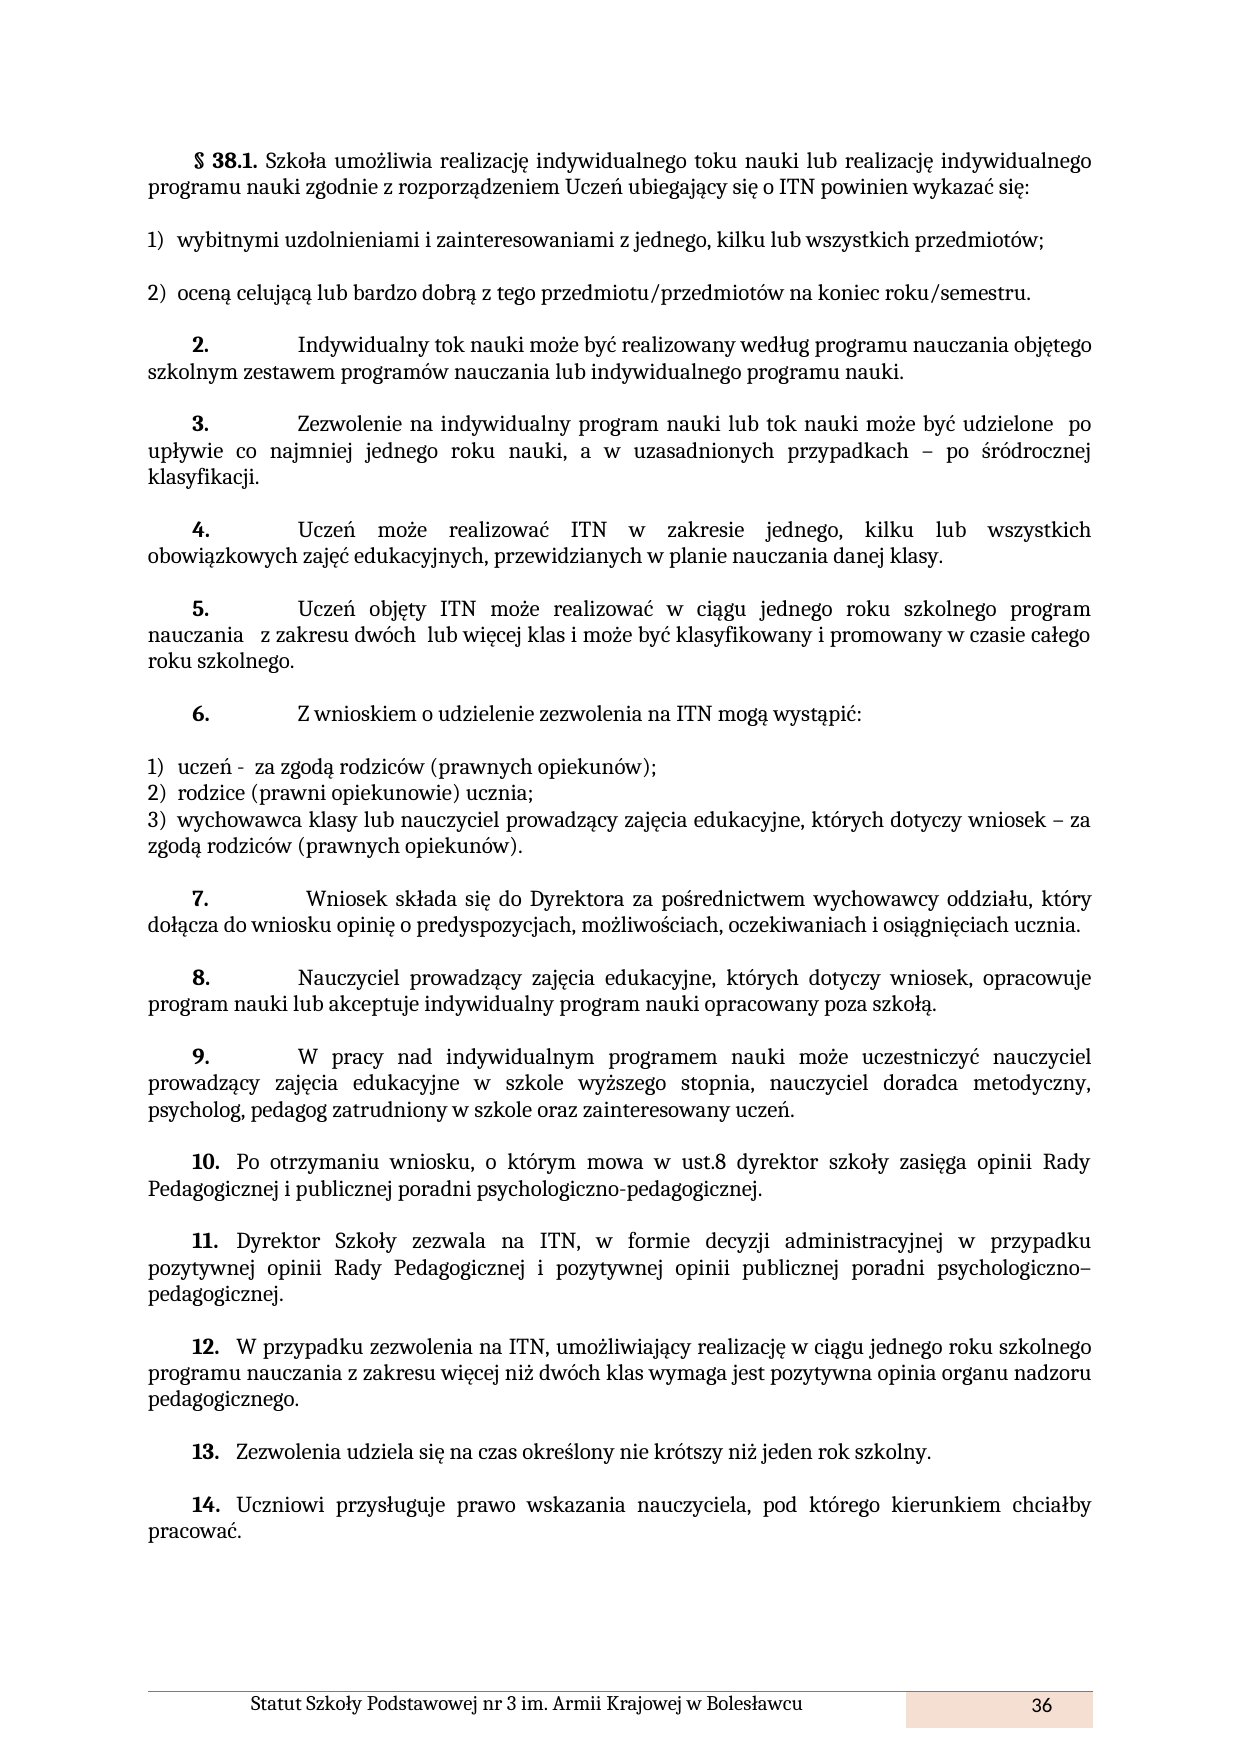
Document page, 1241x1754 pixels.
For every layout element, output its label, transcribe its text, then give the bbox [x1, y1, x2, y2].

list wychowawca klasy lub nauczyciel prowadzący zajęcia edukacyjne, których dotyczy wniosek – za zgodą rodziców (prawnych opiekunów). [148, 806, 1093, 859]
list Wniosek składa się do Dyrektora za pośrednictwem wychowawcy oddziału, który dołącza do wniosku opinię o predyspozycjach, możliwościach, oczekiwaniach i osiągnięciach ucznia. [148, 886, 1093, 938]
list Dyrektor Szkoły zezwala na ITN, w formie decyzji administracyjnej w przypadku pozytywnej opinii Rady Pedagogicznej i pozytywnej opinii publicznej poradni psychologiczno– pedagogicznej. [148, 1228, 1093, 1307]
list rodzice (prawni opiekunowie) ucznia; [148, 780, 1093, 806]
list uczeń - za zgodą rodziców (prawnych opiekunów); [148, 754, 1093, 780]
list Z wnioskiem o udzielenie zezwolenia na ITN mogą wystąpić: [148, 701, 1093, 727]
text § 38.1. Szkoła umożliwia realizację indywidualnego toku nauki lub realizację indywidualnego programu nauki zgodnie z rozporządzeniem Uczeń ubiegający się o ITN powinien wykazać się: [148, 148, 1093, 200]
list Uczeń objęty ITN może realizować w ciągu jednego roku szkolnego program nauczania z zakresu dwóch lub więcej klas i może być klasyfikowany i promowany w czasie całego roku szkolnego. [148, 596, 1093, 675]
list Uczniowi przysługuje prawo wskazania nauczyciela, pod którego kierunkiem chciałby pracować. [148, 1492, 1093, 1544]
list oceną celującą lub bardzo dobrą z tego przedmiotu/przedmiotów na koniec roku/semestru. [148, 279, 1093, 306]
list Nauczyciel prowadzący zajęcia edukacyjne, których dotyczy wniosek, opracowuje program nauki lub akceptuje indywidualny program nauki opracowany poza szkołą. [148, 964, 1093, 1017]
list wybitnymi uzdolnieniami i zainteresowaniami z jednego, kilku lub wszystkich przedmiotów; [148, 227, 1093, 253]
list Zezwolenie na indywidualny program nauki lub tok nauki może być udzielone po upływie co najmniej jednego roku nauki, a w uzasadnionych przypadkach – po śródrocznej klasyfikacji. [148, 411, 1093, 490]
list Po otrzymaniu wniosku, o którym mowa w ust.8 dyrektor szkoły zasięga opinii Rady Pedagogicznej i publicznej poradni psychologiczno-pedagogicznej. [148, 1149, 1093, 1202]
list Uczeń może realizować ITN w zakresie jednego, kilku lub wszystkich obowiązkowych zajęć edukacyjnych, przewidzianych w planie nauczania danej klasy. [148, 517, 1093, 569]
list Zezwolenia udziela się na czas określony nie krótszy niż jeden rok szkolny. [148, 1439, 1093, 1465]
list Indywidualny tok nauki może być realizowany według programu nauczania objętego szkolnym zestawem programów nauczania lub indywidualnego programu nauki. [148, 332, 1093, 385]
list W pracy nad indywidualnym programem nauki może uczestniczyć nauczyciel prowadzący zajęcia edukacyjne w szkole wyższego stopnia, nauczyciel doradca metodyczny, psycholog, pedagog zatrudniony w szkole oraz zainteresowany uczeń. [148, 1044, 1093, 1123]
list W przypadku zezwolenia na ITN, umożliwiający realizację w ciągu jednego roku szkolnego programu nauczania z zakresu więcej niż dwóch klas wymaga jest pozytywna opinia organu nadzoru pedagogicznego. [148, 1333, 1093, 1413]
